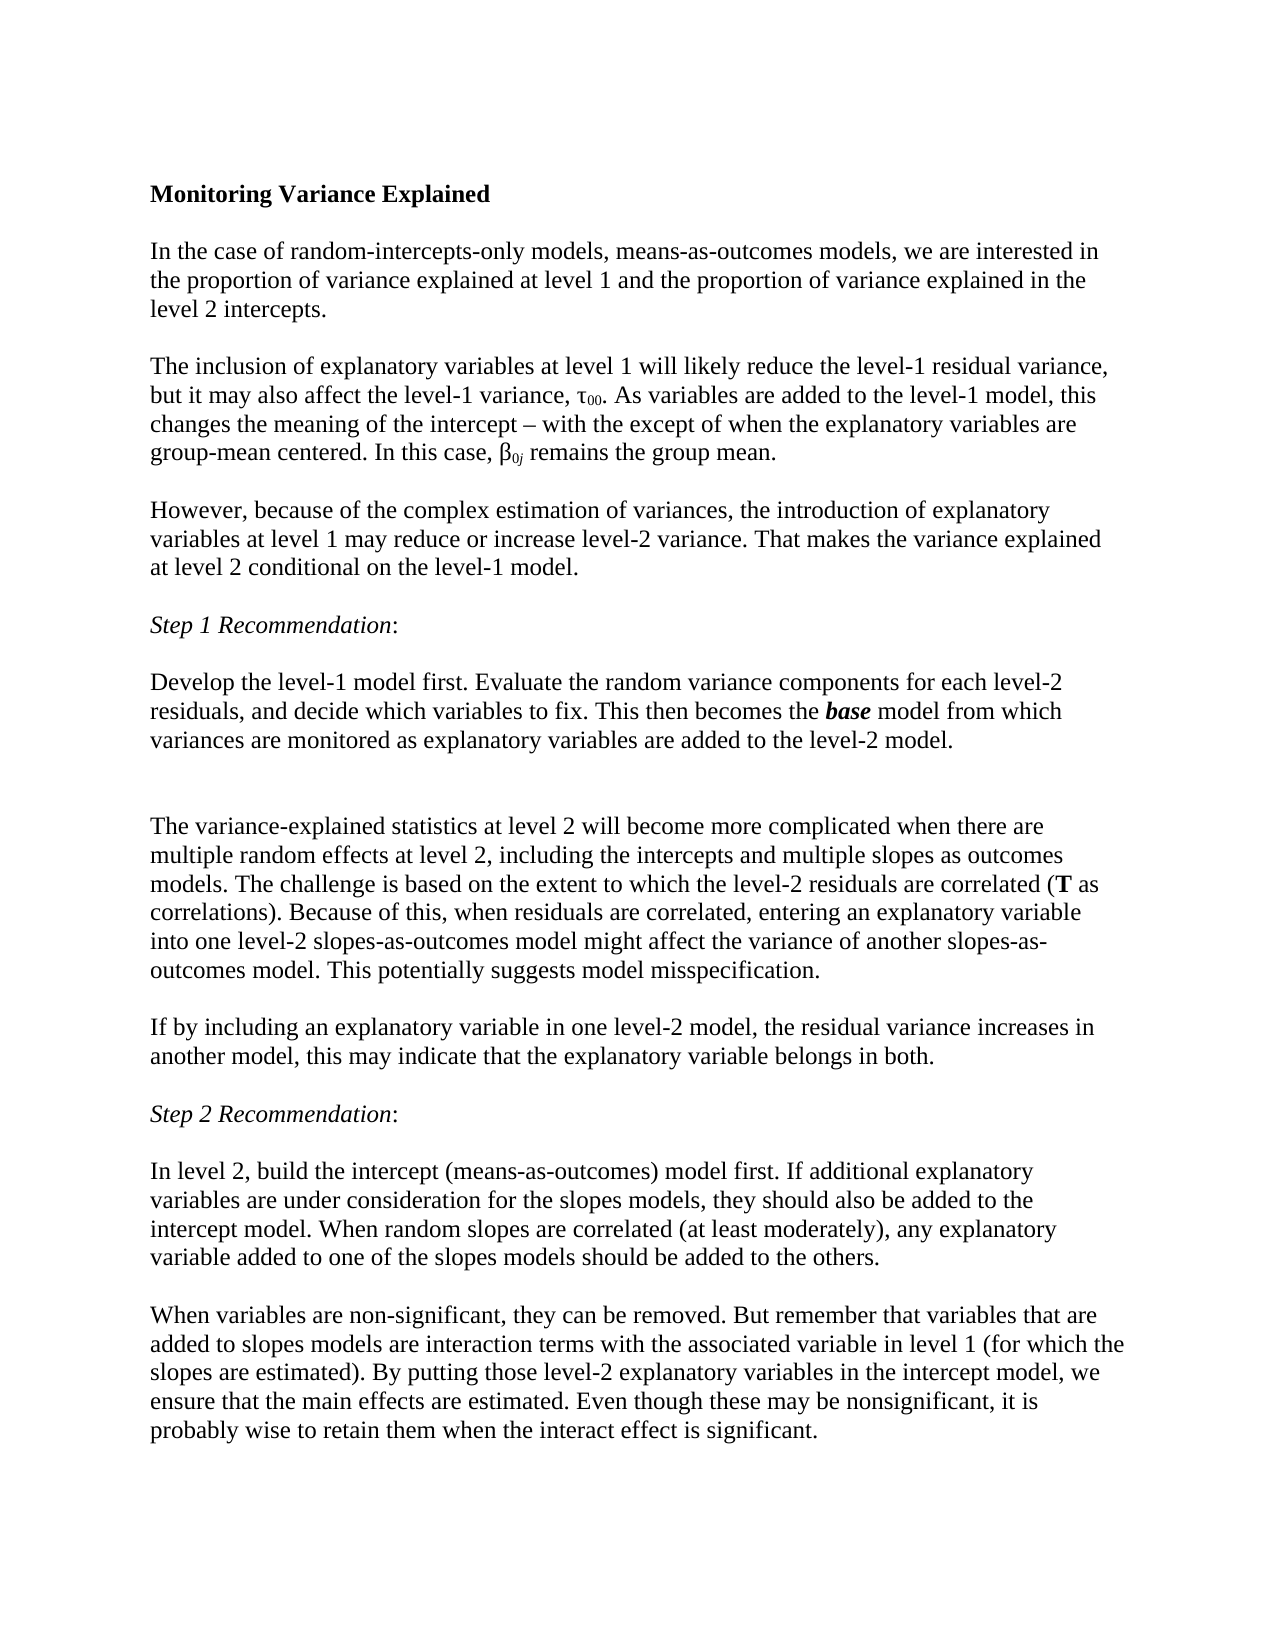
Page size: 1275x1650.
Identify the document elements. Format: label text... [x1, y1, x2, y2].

text However, because of the complex estimation of variances, the introduction of explanatory variables at level 1 may reduce or increase level-2 variance. That makes the variance explained at level 2 conditional on the level-1 model. [150, 495, 1125, 581]
text The inclusion of explanatory variables at level 1 will likely reduce the level-1 residual variance, but it may also affect the level-1 variance, τ00. As variables are added to the level-1 model, this changes the meaning of the intercept – with the except of when the explanatory variables are group-mean centered. In this case, β0j remains the group mean. [150, 351, 1125, 466]
text In the case of random-intercepts-only models, means-as-outcomes models, we are interested in the proportion of variance explained at level 1 and the proportion of variance explained in the level 2 intercepts. [150, 236, 1125, 322]
text In level 2, build the intercept (means-as-outcomes) model first. If additional explanatory variables are under consideration for the slopes models, they should also be added to the intercept model. When random slopes are correlated (at least moderately), any explanatory variable added to one of the slopes models should be added to the others. [150, 1156, 1125, 1271]
text When variables are non-significant, they can be removed. But remember that variables that are added to slopes models are interaction terms with the associated variable in level 1 (for which the slopes are estimated). By putting those level-2 explanatory variables in the intercept model, we ensure that the main effects are estimated. Even though these may be nonsignificant, it is probably wise to retain them when the interact effect is significant. [150, 1300, 1125, 1444]
text Step 1 Recommendation: [150, 610, 1125, 639]
text Step 2 Recommendation: [150, 1099, 1125, 1127]
text Monitoring Variance Explained [150, 179, 1125, 207]
text The variance-explained statistics at level 2 will become more complicated when there are multiple random effects at level 2, including the intercepts and multiple slopes as outcomes models. The challenge is based on the extent to which the level-2 residuals are correlated (T as correlations). Because of this, when residuals are correlated, entering an explanatory variable into one level-2 slopes-as-outcomes model might affect the variance of another slopes-as-outcomes model. This potentially suggests model misspecification. [150, 811, 1125, 984]
text If by including an explanatory variable in one level-2 model, the residual variance increases in another model, this may indicate that the explanatory variable belongs in both. [150, 1012, 1125, 1070]
text Develop the level-1 model first. Evaluate the random variance components for each level-2 residuals, and decide which variables to fix. This then becomes the base model from which variances are monitored as explanatory variables are added to the level-2 model. [150, 667, 1125, 754]
